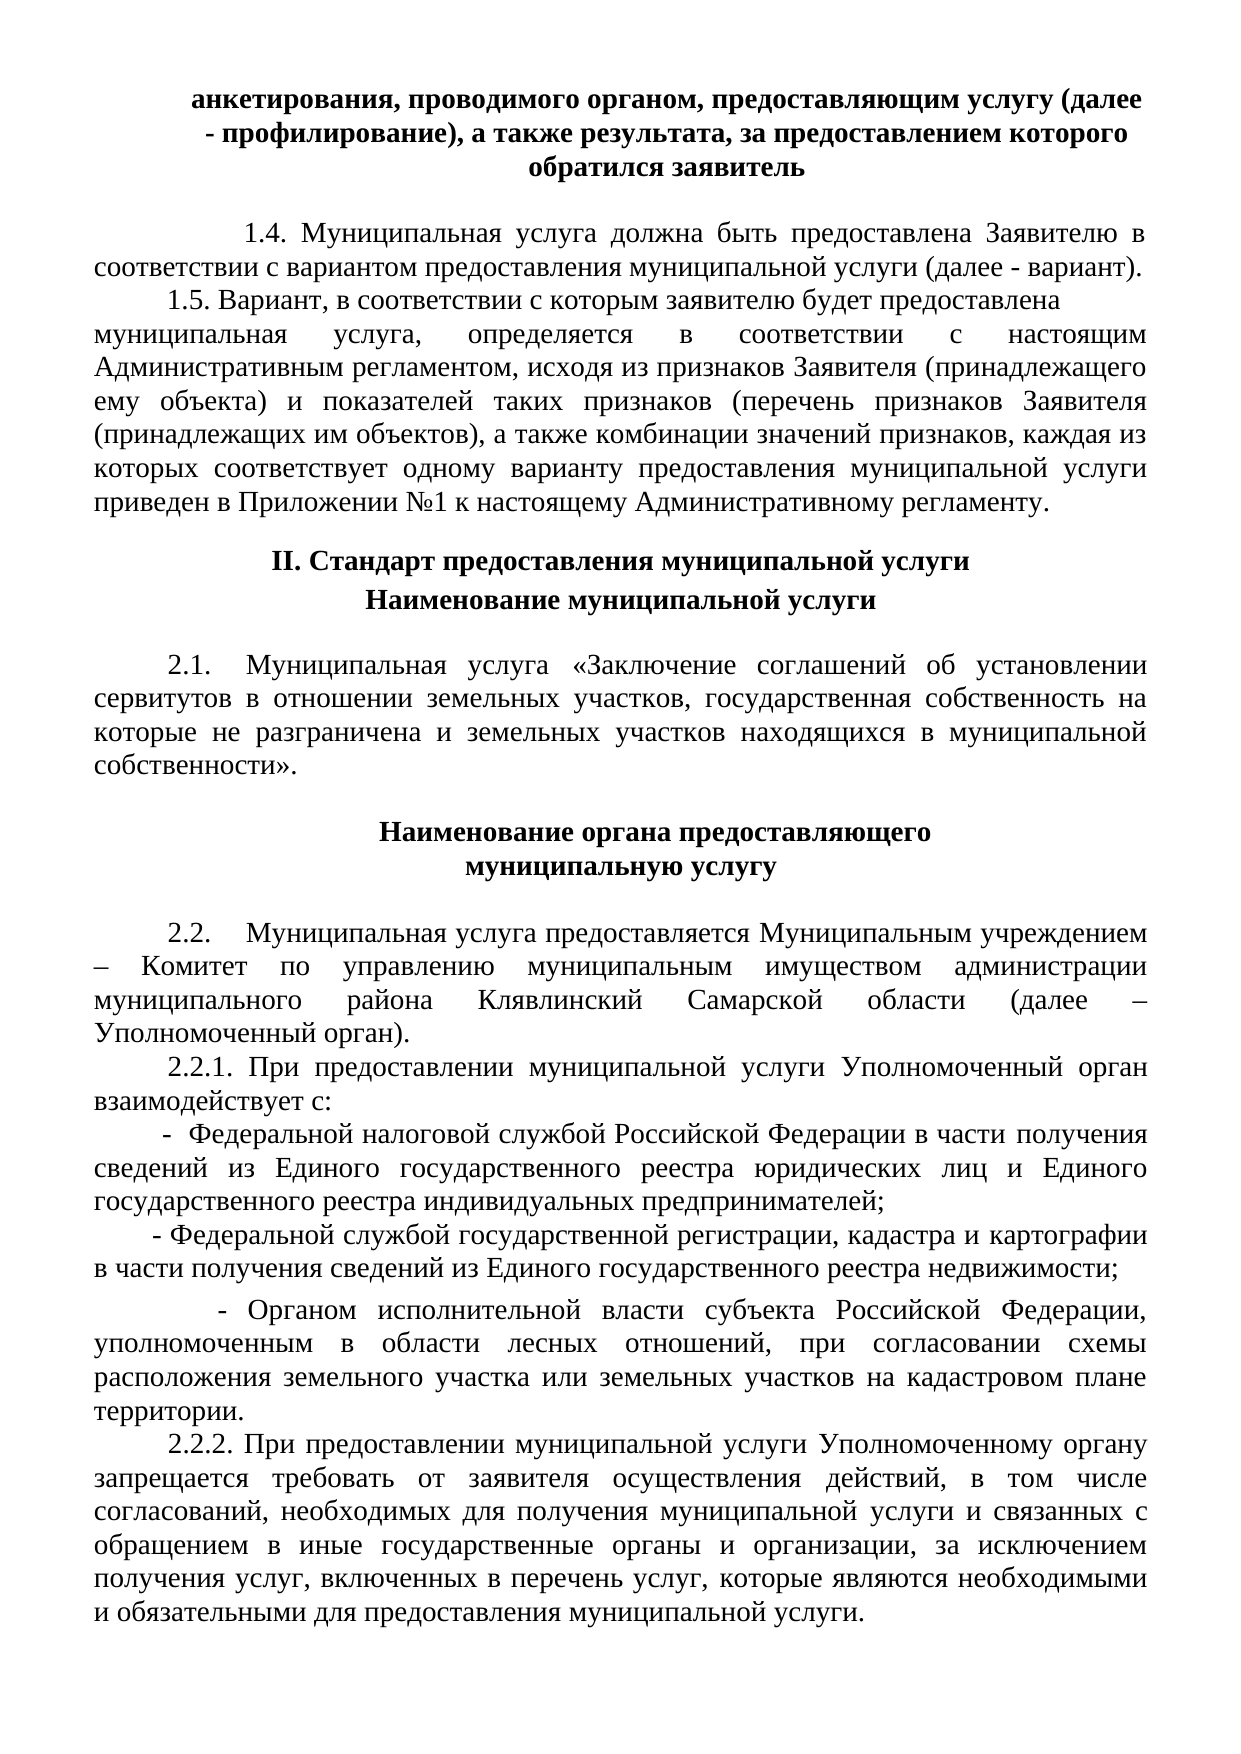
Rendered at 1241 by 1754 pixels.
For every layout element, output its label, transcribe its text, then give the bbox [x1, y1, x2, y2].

text муниципальная услуга, определяется в соответствии с настоящим Административным регламентом, исходя из признаков Заявителя (принадлежащего ему объекта) и показателей таких признаков (перечень признаков Заявителя (принадлежащих им объектов), а также комбинации значений признаков, каждая из которых соответствует одному варианту предоставления муниципальной услуги приведен в Приложении №1 к настоящему Административному регламенту. [94, 316, 1148, 517]
text муниципальную услугу [94, 848, 1148, 882]
text II. Стандарт предоставления муниципальной услуги Наименование муниципальной услуги [94, 543, 1148, 616]
text - Федеральной налоговой службой Российской Федерации в части получения сведений из Единого государственного реестра юридических лиц и Единого государственного реестра индивидуальных предпринимателей; [94, 1116, 1148, 1217]
list Муниципальная услуга «Заключение соглашений об установлении сервитутов в отношении земельных участков, государственная собственность на которые не разграничена и земельных участков находящихся в муниципальной собственности». [94, 647, 1148, 781]
text 2.2.2. При предоставлении муниципальной услуги Уполномоченному органу запрещается требовать от заявителя осуществления действий, в том числе согласований, необходимых для получения муниципальной услуги и связанных с обращением в иные государственные органы и организации, за исключением получения услуг, включенных в перечень услуг, которые являются необходимыми и обязательными для предоставления муниципальной услуги. [94, 1426, 1148, 1628]
subtitle Наименование органа предоставляющего [94, 814, 1148, 848]
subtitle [111, 82, 1148, 182]
text 2.2.1. При предоставлении муниципальной услуги Уполномоченный орган взаимодействует с: [94, 1049, 1148, 1116]
text 1.5. Вариант, в соответствии с которым заявителю будет предоставлена [94, 282, 1148, 316]
list Муниципальная услуга предоставляется Муниципальным учреждением – Комитет по управлению муниципальным имуществом администрации муниципального района Клявлинский Самарской области (далее – Уполномоченный орган). [94, 915, 1148, 1049]
text - Органом исполнительной власти субъекта Российской Федерации, уполномоченным в области лесных отношений, при согласовании схемы расположения земельного участка или земельных участков на кадастровом плане территории. [94, 1292, 1148, 1426]
text - Федеральной службой государственной регистрации, кадастра и картографии в части получения сведений из Единого государственного реестра недвижимости; [94, 1217, 1148, 1284]
text 1.4. Муниципальная услуга должна быть предоставлена Заявителю в соответствии с вариантом предоставления муниципальной услуги (далее - вариант). [94, 215, 1148, 282]
